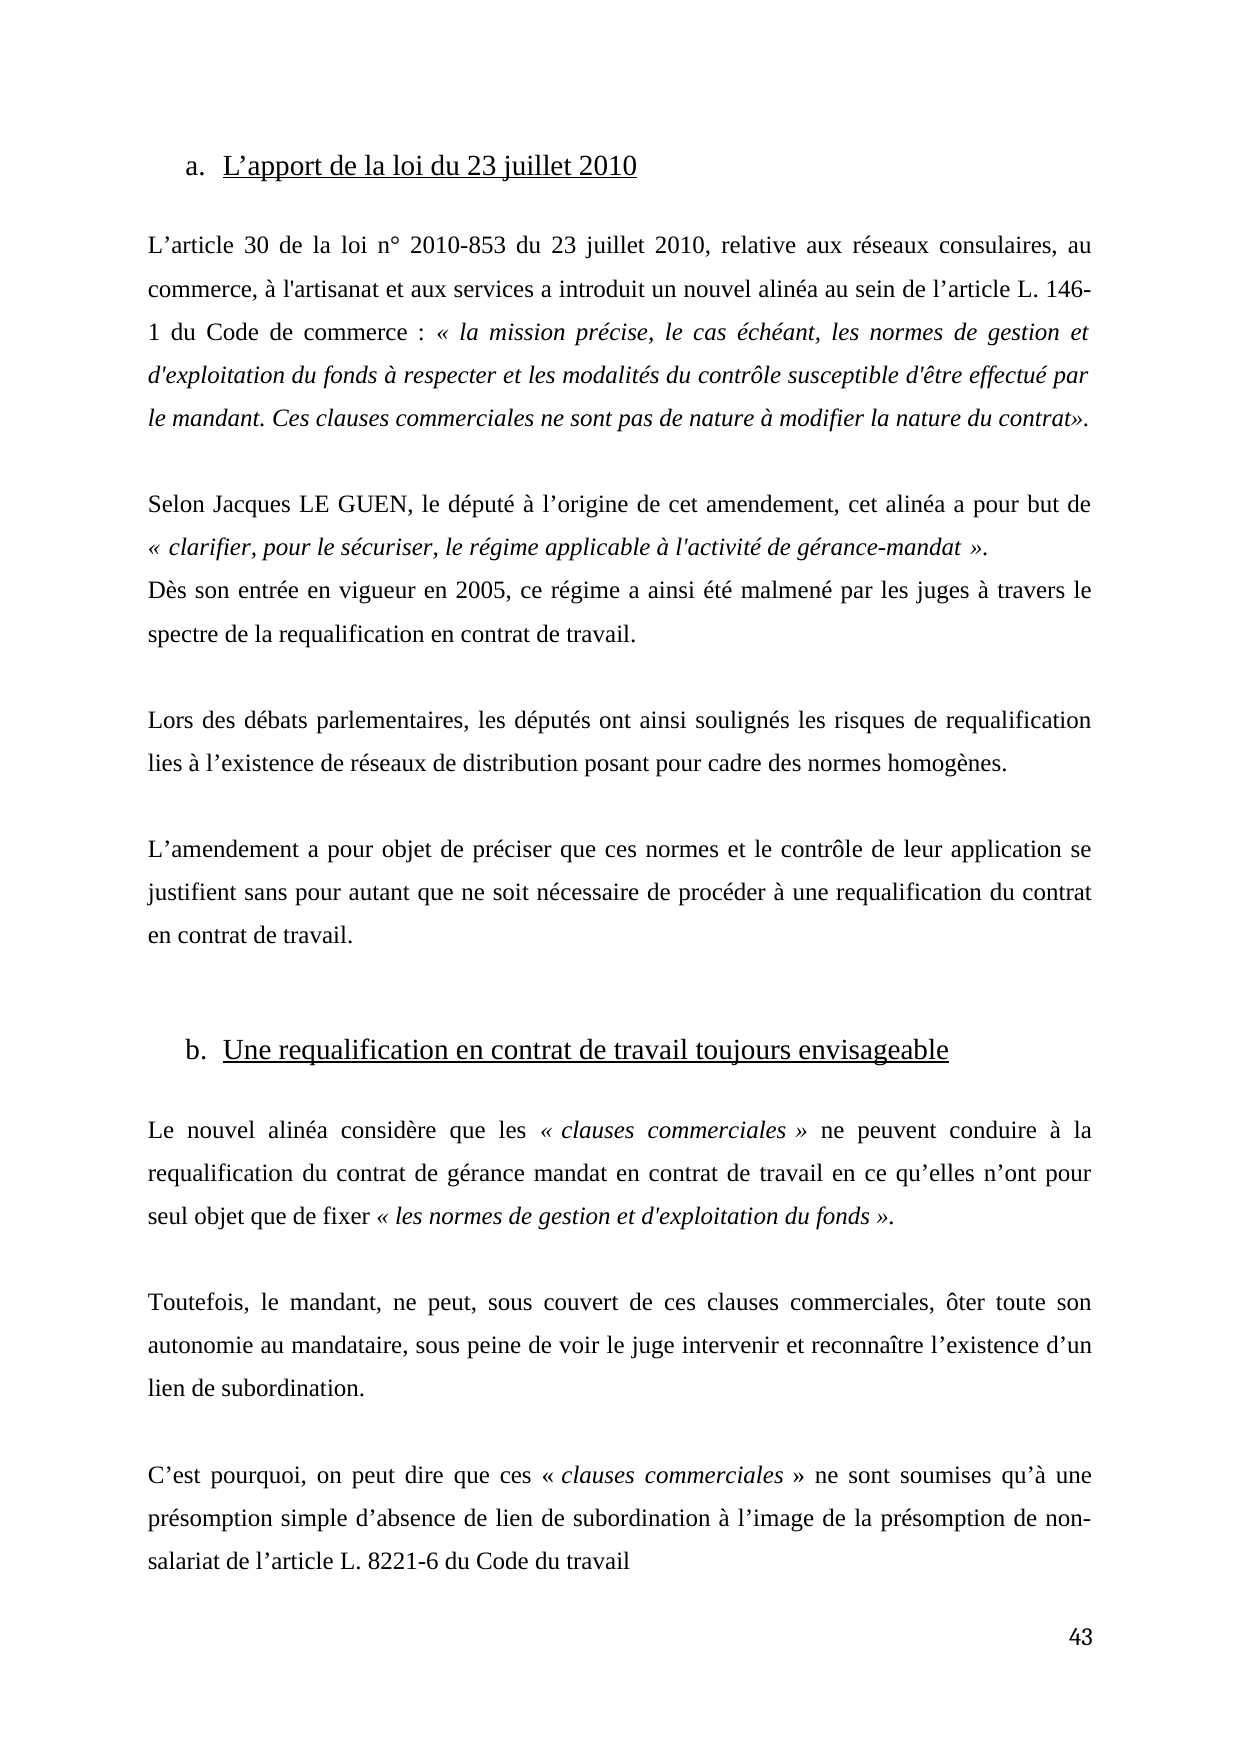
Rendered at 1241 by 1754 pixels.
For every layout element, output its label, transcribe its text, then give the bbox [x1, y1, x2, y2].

text Toutefois, le mandant, ne peut, sous couvert de ces clauses commerciales, ôter toute son autonomie au mandataire, sous peine de voir le juge intervenir et reconnaître l’existence d’un lien de subordination. [148, 1287, 1093, 1402]
text Le nouvel alinéa considère que les « clauses commerciales » ne peuvent conduire à la requalification du contrat de gérance mandat en contrat de travail en ce qu’elles n’ont pour seul objet que de fixer « les normes de gestion et d'exploitation du fonds ». [148, 1115, 1093, 1230]
text Dès son entrée en vigueur en 2005, ce régime a ainsi été malmené par les juges à travers le spectre de la requalification en contrat de travail. [148, 576, 1093, 647]
text L’article 30 de la loi n° 2010-853 du 23 juillet 2010, relative aux réseaux consulaires, au commerce, à l'artisanat et aux services a introduit un nouvel alinéa au sein de l’article L. 146-1 du Code de commerce : « la mission précise, le cas échéant, les normes de gestion et d'exploitation du fonds à respecter et les modalités du contrôle susceptible d'être effectué par le mandant. Ces clauses commerciales ne sont pas de nature à modifier la nature du contrat». [148, 231, 1093, 432]
text Selon Jacques LE GUEN, le député à l’origine de cet amendement, cet alinéa a pour but de « clarifier, pour le sécuriser, le régime applicable à l'activité de gérance-mandat ». [148, 489, 1093, 561]
text L’amendement a pour objet de préciser que ces normes et le contrôle de leur application se justifient sans pour autant que ne soit nécessaire de procéder à une requalification du contrat en contrat de travail. [148, 834, 1093, 949]
text C’est pourquoi, on peut dire que ces « clauses commerciales » ne sont soumises qu’à une présomption simple d’absence de lien de subordination à l’image de la présomption de non-salariat de l’article L. 8221-6 du Code du travail [148, 1460, 1093, 1575]
text Une requalification en contrat de travail toujours envisageable [185, 1032, 1093, 1065]
text Lors des débats parlementaires, les députés ont ainsi soulignés les risques de requalification lies à l’existence de réseaux de distribution posant pour cadre des normes homogènes. [148, 705, 1093, 777]
list L’apport de la loi du 23 juillet 2010 [185, 148, 1093, 181]
